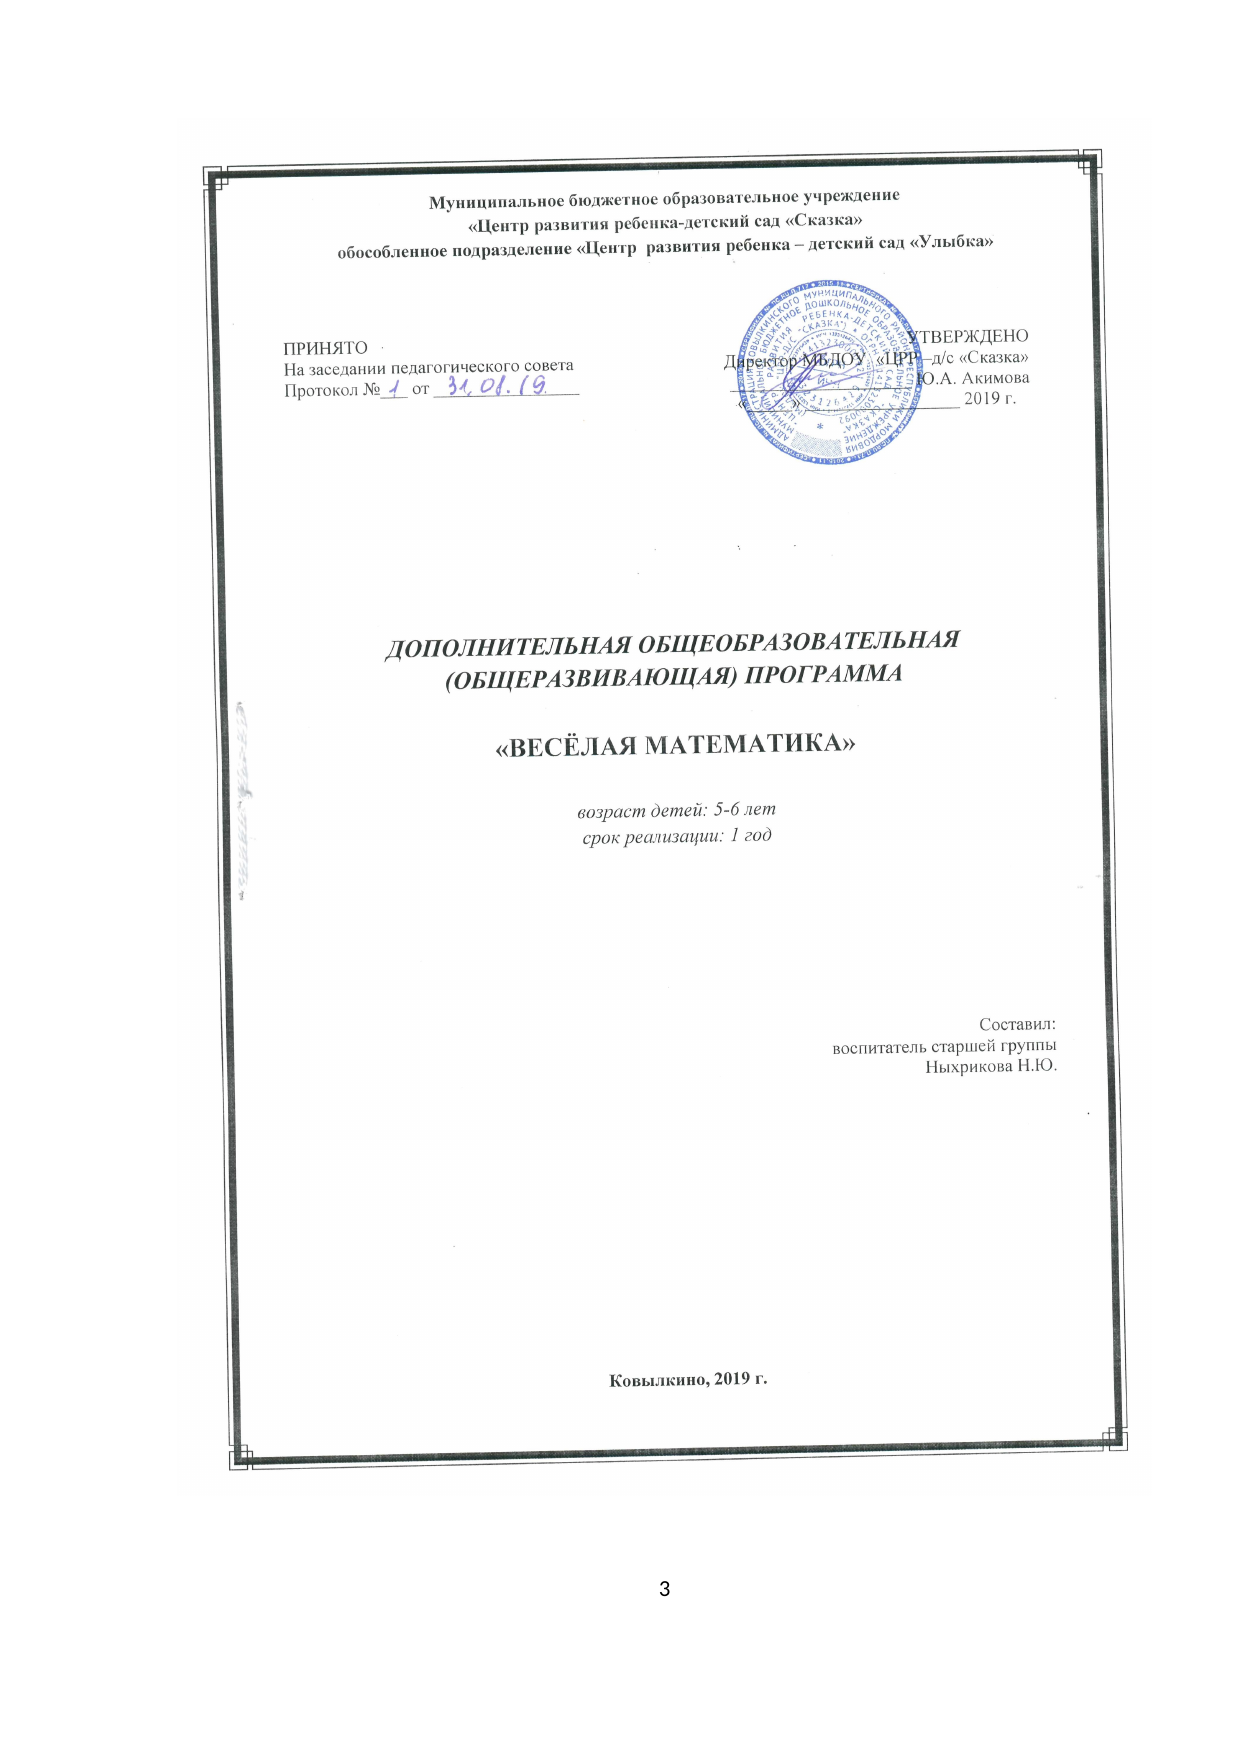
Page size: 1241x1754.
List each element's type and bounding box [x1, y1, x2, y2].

picture [177, 118, 1152, 1496]
